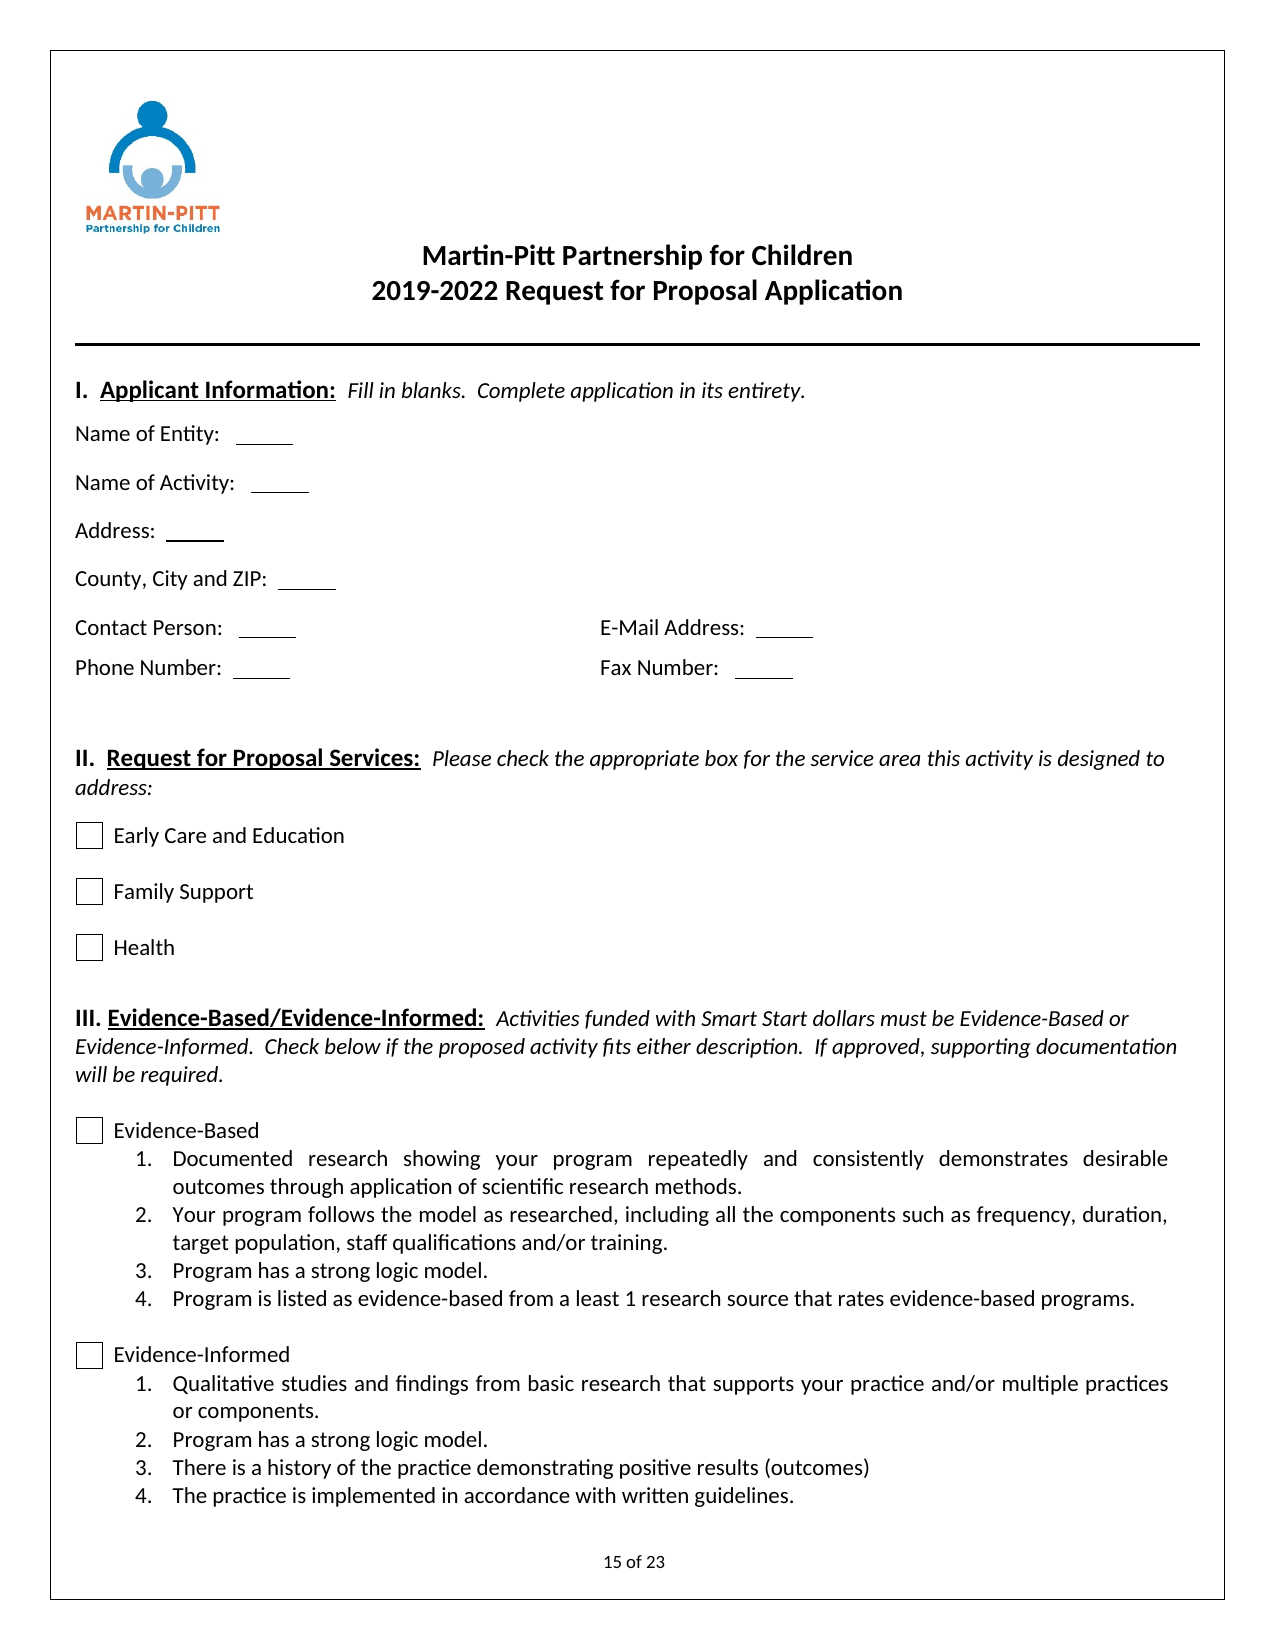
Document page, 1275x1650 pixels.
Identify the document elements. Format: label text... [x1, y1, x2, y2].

text Family Support [75, 877, 1200, 905]
text Address: [75, 516, 1200, 544]
text I. Applicant Information: Fill in blanks. Complete application in its entirety. [75, 374, 1200, 404]
list Documented research showing your program repeatedly and consistently demonstrates desirable outcomes through application of scientific research methods. [135, 1144, 1170, 1201]
text Name of Activity: [75, 468, 1200, 496]
subtitle 2019-2022 Request for Proposal Application [75, 272, 1200, 308]
text III. Evidence-Based/Evidence-Informed: Activities funded with Smart Start dollars must be Evidence-Based or Evidence-Informed. Check below if the proposed activity fits either description. If approved, supporting documentation will be required. [75, 1002, 1200, 1088]
text Health [75, 933, 1200, 961]
list Program has a strong logic model. [135, 1257, 1170, 1284]
text Evidence-Informed [75, 1341, 1200, 1369]
text Evidence-Based [75, 1116, 1200, 1144]
picture [82, 96, 220, 234]
text Name of Entity: [75, 419, 1200, 448]
text Early Care and Education [75, 821, 1200, 849]
list Qualitative studies and findings from basic research that supports your practice and/or multiple practices or components. [135, 1369, 1170, 1425]
list The practice is implemented in accordance with written guidelines. [135, 1481, 1170, 1509]
text Contact Person: E-Mail Address: [75, 613, 1200, 641]
text County, City and ZIP: [75, 564, 1200, 593]
list Program has a strong logic model. [135, 1425, 1170, 1453]
text Phone Number: Fax Number: [75, 653, 1200, 681]
list Program is listed as evidence-based from a least 1 research source that rates evidence-based programs. [135, 1284, 1170, 1313]
subtitle Martin-Pitt Partnership for Children [75, 237, 1200, 272]
list There is a history of the practice demonstrating positive results (outcomes) [135, 1453, 1170, 1481]
list Your program follows the model as researched, including all the components such as frequency, duration, target population, staff qualifications and/or training. [135, 1201, 1170, 1257]
text II. Request for Proposal Services: Please check the appropriate box for the service area this activity is designed to address: [75, 742, 1200, 801]
